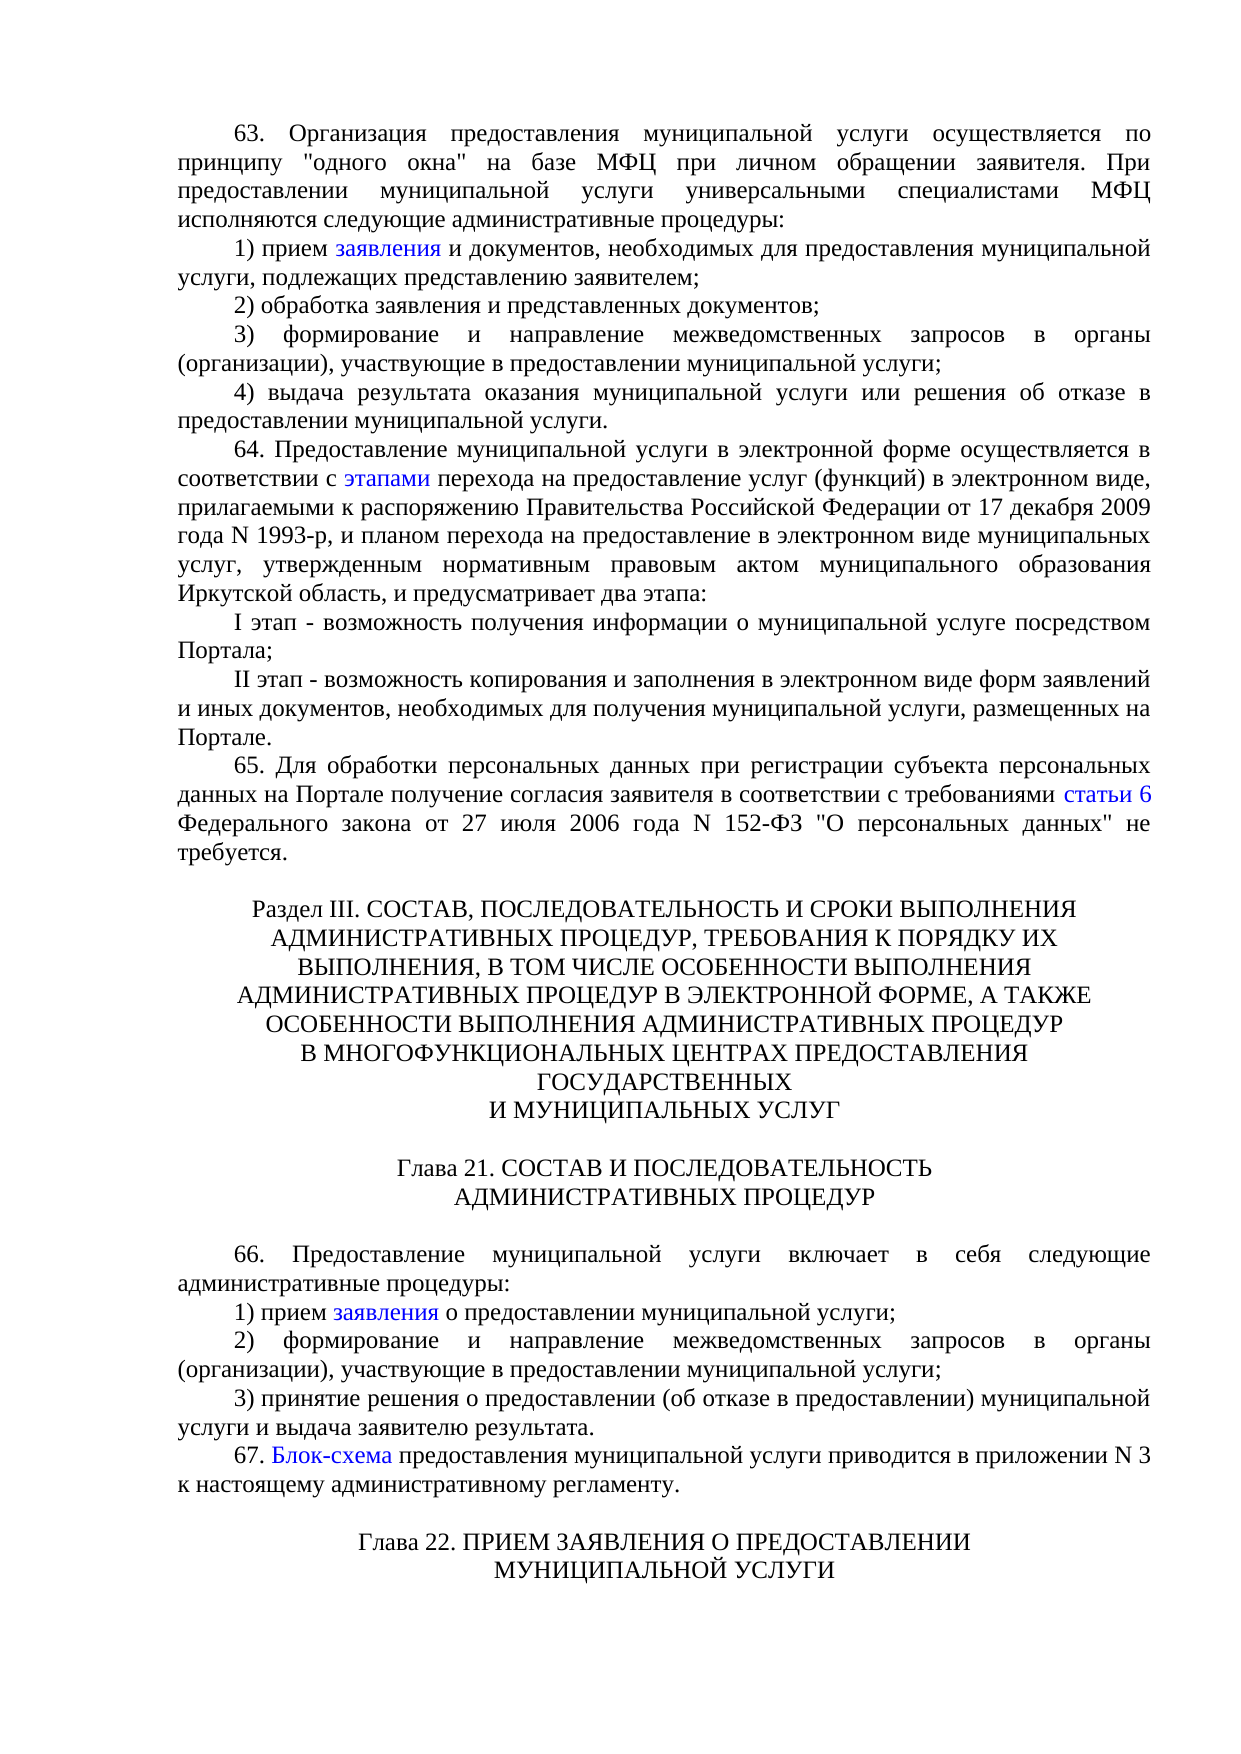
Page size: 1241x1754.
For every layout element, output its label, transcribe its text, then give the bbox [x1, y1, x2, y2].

text I этап - возможность получения информации о муниципальной услуге посредством Портала; [177, 607, 1152, 664]
text II этап - возможность копирования и заполнения в электронном виде форм заявлений и иных документов, необходимых для получения муниципальной услуги, размещенных на Портале. [177, 664, 1152, 751]
text 67. Блок-схема предоставления муниципальной услуги приводится в приложении N 3 к настоящему административному регламенту. [177, 1441, 1152, 1498]
text Глава 22. ПРИЕМ ЗАЯВЛЕНИЯ О ПРЕДОСТАВЛЕНИИ [177, 1527, 1152, 1556]
text ОСОБЕННОСТИ ВЫПОЛНЕНИЯ АДМИНИСТРАТИВНЫХ ПРОЦЕДУР [177, 1009, 1152, 1038]
text 2) обработка заявления и представленных документов; [177, 291, 1152, 319]
text 1) прием заявления и документов, необходимых для предоставления муниципальной услуги, подлежащих представлению заявителем; [177, 233, 1152, 291]
text И МУНИЦИПАЛЬНЫХ УСЛУГ [177, 1096, 1152, 1124]
text АДМИНИСТРАТИВНЫХ ПРОЦЕДУР В ЭЛЕКТРОННОЙ ФОРМЕ, А ТАКЖЕ [177, 981, 1152, 1009]
text 3) формирование и направление межведомственных запросов в органы (организации), участвующие в предоставлении муниципальной услуги; [177, 319, 1152, 377]
text 2) формирование и направление межведомственных запросов в органы (организации), участвующие в предоставлении муниципальной услуги; [177, 1326, 1152, 1383]
text 3) принятие решения о предоставлении (об отказе в предоставлении) муниципальной услуги и выдача заявителю результата. [177, 1383, 1152, 1441]
text ВЫПОЛНЕНИЯ, В ТОМ ЧИСЛЕ ОСОБЕННОСТИ ВЫПОЛНЕНИЯ [177, 952, 1152, 981]
text 66. Предоставление муниципальной услуги включает в себя следующие административные процедуры: [177, 1239, 1152, 1297]
text 1) прием заявления о предоставлении муниципальной услуги; [177, 1297, 1152, 1326]
text 63. Организация предоставления муниципальной услуги осуществляется по принципу "одного окна" на базе МФЦ при личном обращении заявителя. При предоставлении муниципальной услуги универсальными специалистами МФЦ исполняются следующие административные процедуры: [177, 118, 1152, 233]
text 4) выдача результата оказания муниципальной услуги или решения об отказе в предоставлении муниципальной услуги. [177, 377, 1152, 434]
text МУНИЦИПАЛЬНОЙ УСЛУГИ [177, 1556, 1152, 1584]
text В МНОГОФУНКЦИОНАЛЬНЫХ ЦЕНТРАХ ПРЕДОСТАВЛЕНИЯ ГОСУДАРСТВЕННЫХ [177, 1038, 1152, 1096]
text Глава 21. СОСТАВ И ПОСЛЕДОВАТЕЛЬНОСТЬ [177, 1153, 1152, 1182]
text 65. Для обработки персональных данных при регистрации субъекта персональных данных на Портале получение согласия заявителя в соответствии с требованиями статьи 6 Федерального закона от 27 июля 2006 года N 152-ФЗ "О персональных данных" не требуется. [177, 751, 1152, 866]
text АДМИНИСТРАТИВНЫХ ПРОЦЕДУР [177, 1182, 1152, 1211]
text Раздел III. СОСТАВ, ПОСЛЕДОВАТЕЛЬНОСТЬ И СРОКИ ВЫПОЛНЕНИЯ [177, 894, 1152, 923]
text 64. Предоставление муниципальной услуги в электронной форме осуществляется в соответствии с этапами перехода на предоставление услуг (функций) в электронном виде, прилагаемыми к распоряжению Правительства Российской Федерации от 17 декабря 2009 года N 1993-р, и планом перехода на предоставление в электронном виде муниципальных услуг, утвержденным нормативным правовым актом муниципального образования Иркутской область, и предусматривает два этапа: [177, 434, 1152, 607]
text АДМИНИСТРАТИВНЫХ ПРОЦЕДУР, ТРЕБОВАНИЯ К ПОРЯДКУ ИХ [177, 923, 1152, 952]
